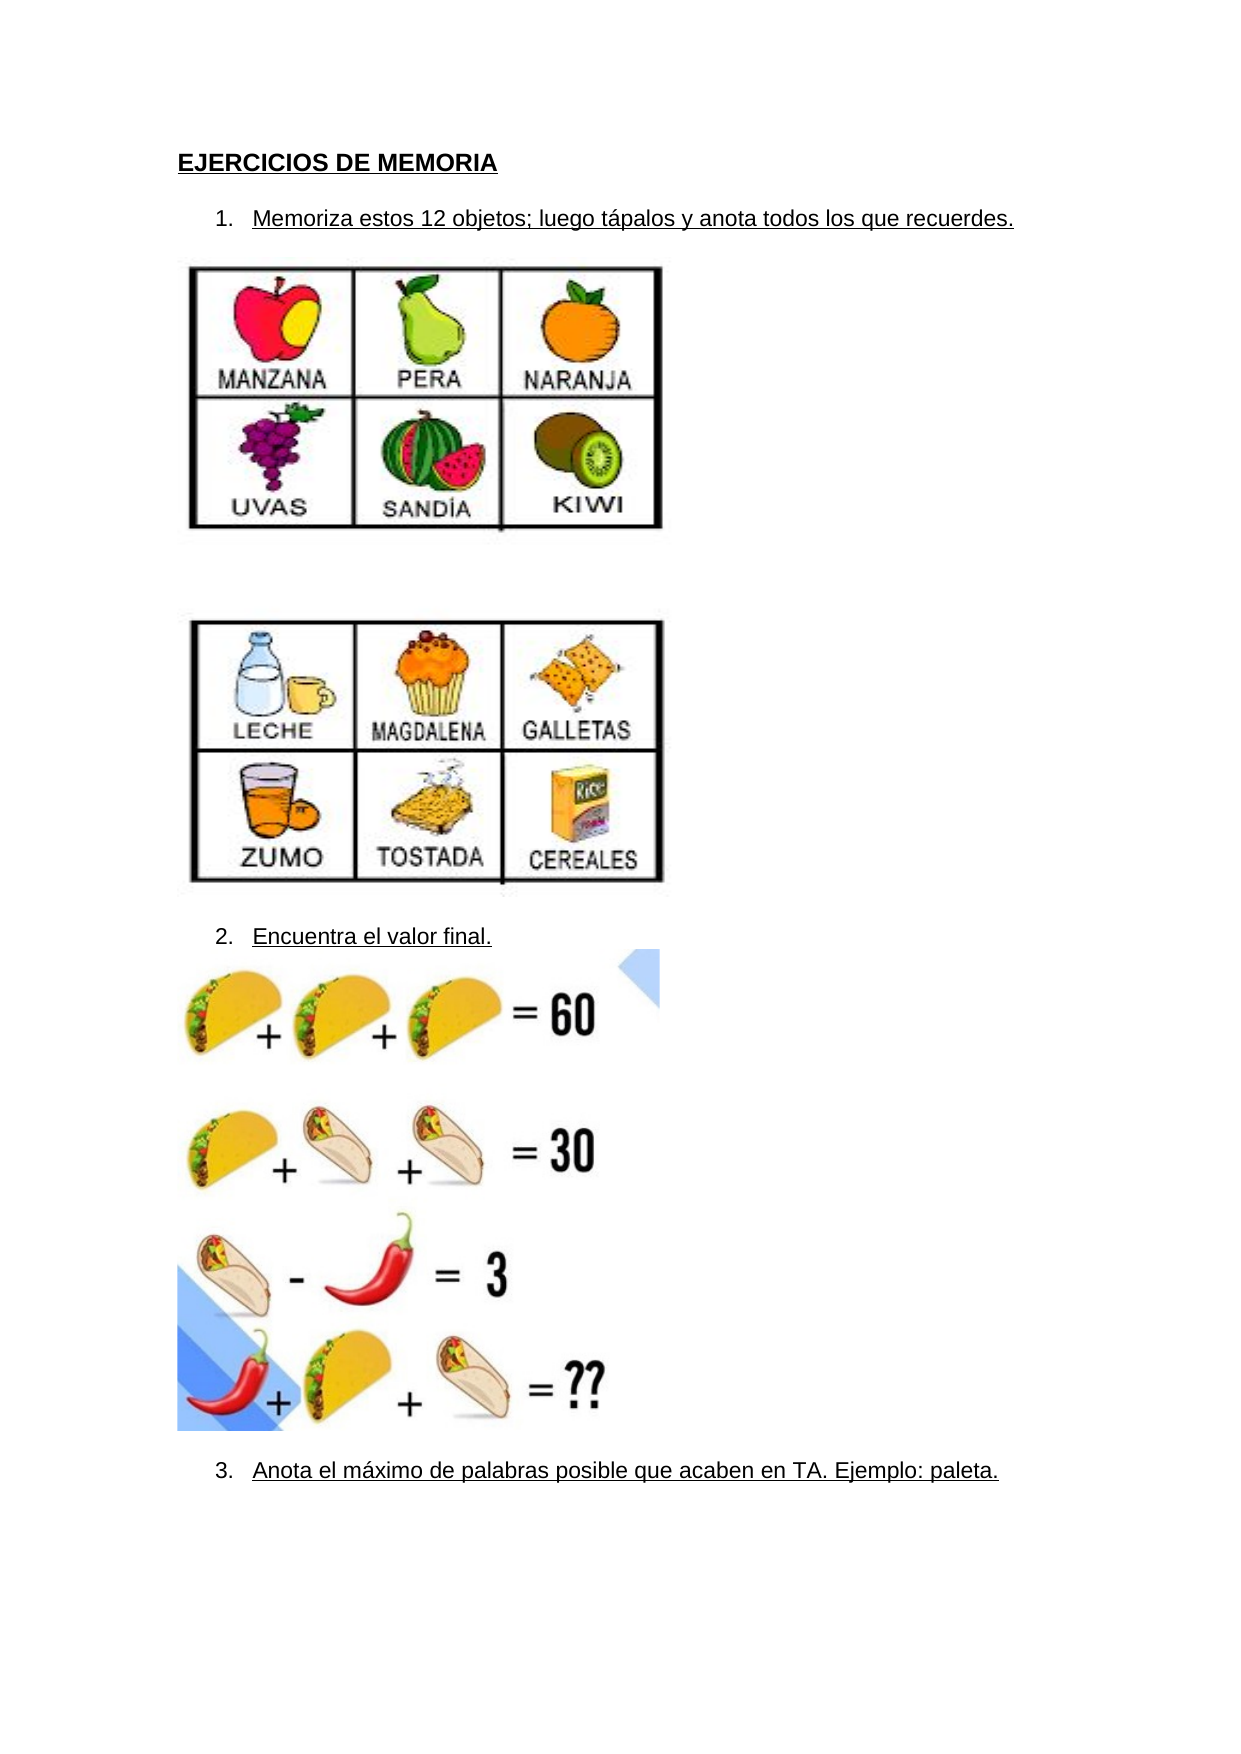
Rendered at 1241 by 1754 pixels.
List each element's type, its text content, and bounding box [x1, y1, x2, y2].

picture [177, 949, 660, 1431]
list Encuentra el valor final. [215, 923, 1063, 949]
list Memoriza estos 12 objetos; luego tápalos y anota todos los que recuerdes. [215, 205, 1063, 231]
text EJERCICIOS DE MEMORIA [177, 148, 1063, 176]
list Anota el máximo de palabras posible que acaben en TA. Ejemplo: paleta. [215, 1457, 1063, 1483]
picture [177, 257, 746, 897]
